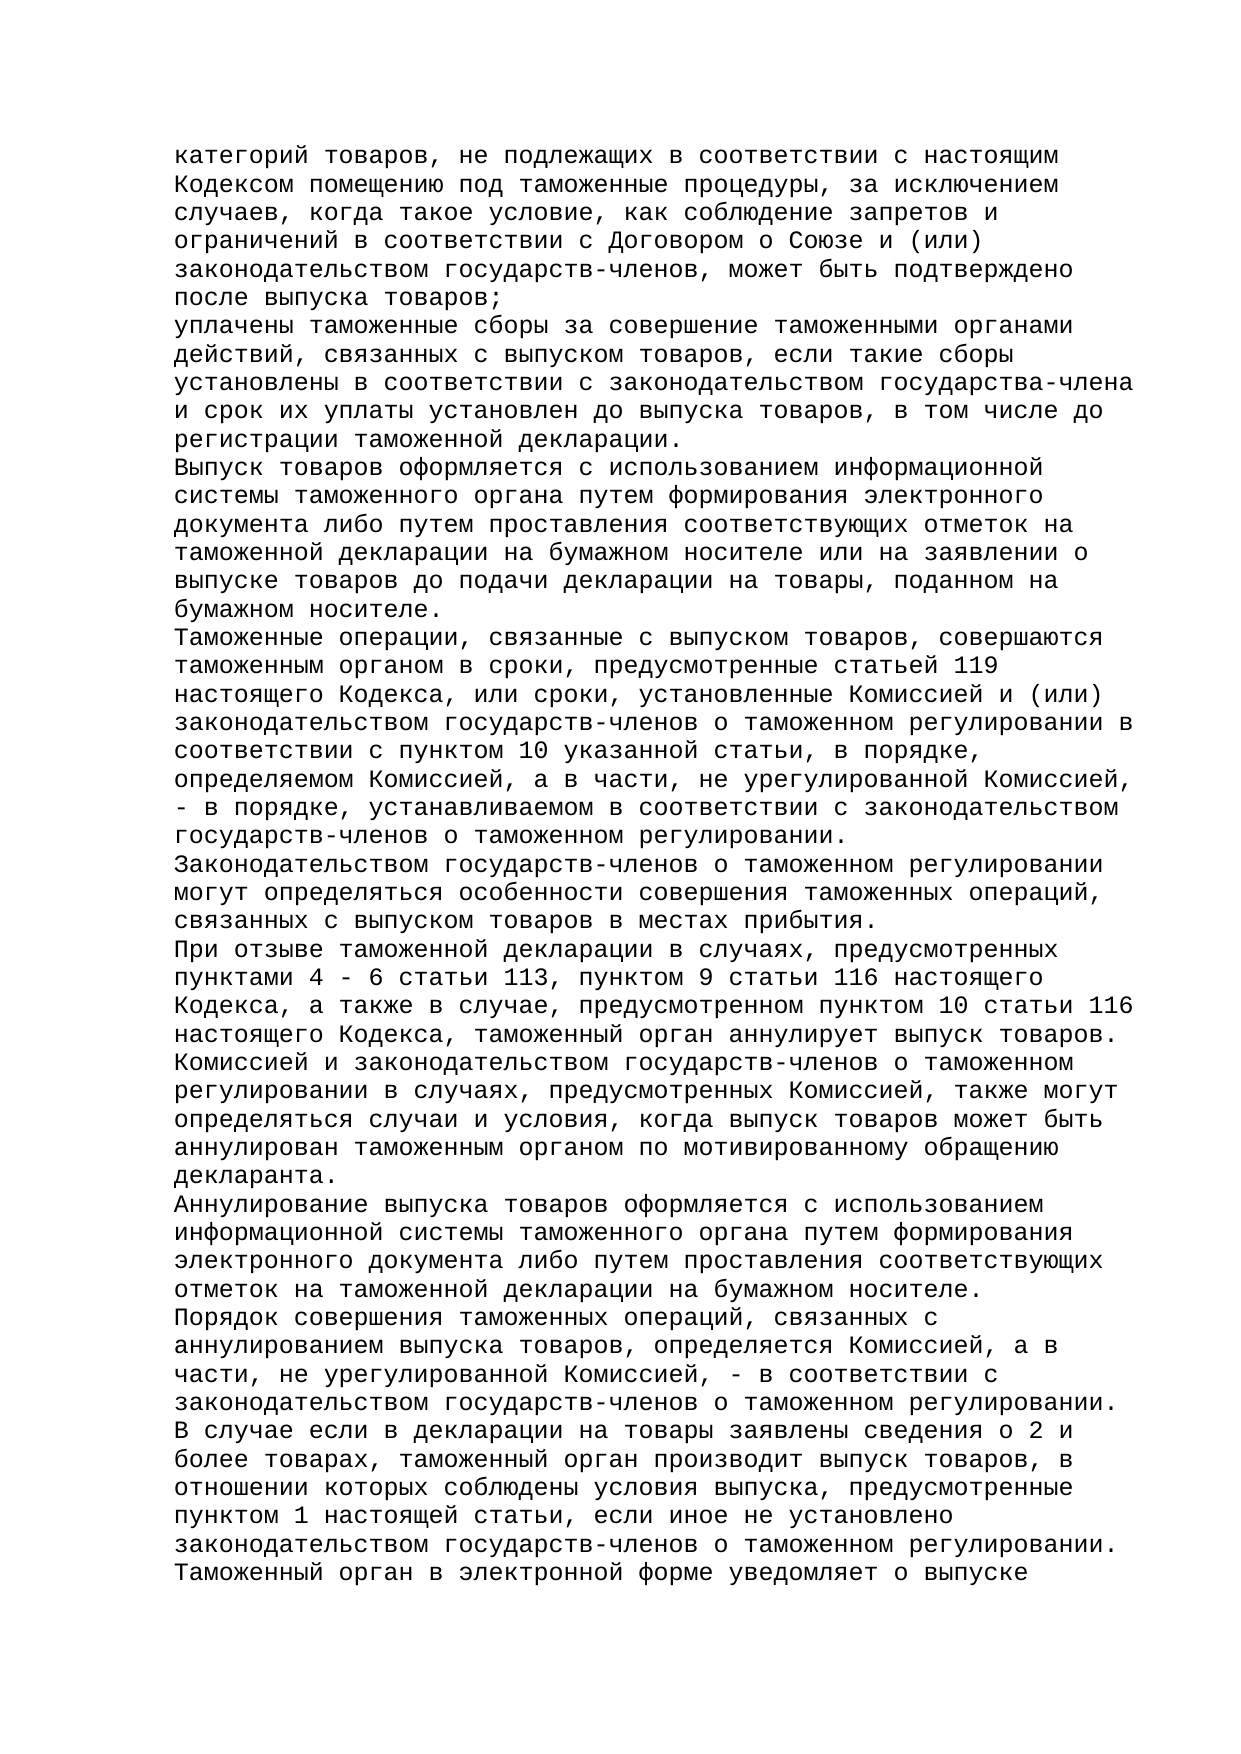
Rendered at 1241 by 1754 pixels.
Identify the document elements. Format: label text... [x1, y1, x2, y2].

text При отзыве таможенной декларации в случаях, предусмотренных пунктами 4 - 6 статьи 113, пунктом 9 статьи 116 настоящего Кодекса, а также в случае, предусмотренном пунктом 10 статьи 116 настоящего Кодекса, таможенный орган аннулирует выпуск товаров. [173, 936, 1155, 1050]
text Комиссией и законодательством государств-членов о таможенном регулировании в случаях, предусмотренных Комиссией, также могут определяться случаи и условия, когда выпуск товаров может быть аннулирован таможенным органом по мотивированному обращению декларанта. [173, 1050, 1155, 1191]
text Порядок совершения таможенных операций, связанных с аннулированием выпуска товаров, определяется Комиссией, а в части, не урегулированной Комиссией, - в соответствии с законодательством государств-членов о таможенном регулировании. [173, 1305, 1155, 1418]
text В случае если в декларации на товары заявлены сведения о 2 и более товарах, таможенный орган производит выпуск товаров, в отношении которых соблюдены условия выпуска, предусмотренные пунктом 1 настоящей статьи, если иное не установлено законодательством государств-членов о таможенном регулировании. [173, 1418, 1155, 1560]
text Аннулирование выпуска товаров оформляется с использованием информационной системы таможенного органа путем формирования электронного документа либо путем проставления соответствующих отметок на таможенной декларации на бумажном носителе. [173, 1191, 1155, 1305]
text Выпуск товаров оформляется с использованием информационной системы таможенного органа путем формирования электронного документа либо путем проставления соответствующих отметок на таможенной декларации на бумажном носителе или на заявлении о выпуске товаров до подачи декларации на товары, поданном на бумажном носителе. [173, 455, 1155, 625]
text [173, 143, 1155, 313]
text Таможенный орган в электронной форме уведомляет о выпуске [173, 1560, 1155, 1588]
text уплачены таможенные сборы за совершение таможенными органами действий, связанных с выпуском товаров, если такие сборы установлены в соответствии с законодательством государства-члена и срок их уплаты установлен до выпуска товаров, в том числе до регистрации таможенной декларации. [173, 313, 1155, 455]
text Таможенные операции, связанные с выпуском товаров, совершаются таможенным органом в сроки, предусмотренные статьей 119 настоящего Кодекса, или сроки, установленные Комиссией и (или) законодательством государств-членов о таможенном регулировании в соответствии с пунктом 10 указанной статьи, в порядке, определяемом Комиссией, а в части, не урегулированной Комиссией, - в порядке, устанавливаемом в соответствии с законодательством государств-членов о таможенном регулировании. [173, 625, 1155, 851]
text Законодательством государств-членов о таможенном регулировании могут определяться особенности совершения таможенных операций, связанных с выпуском товаров в местах прибытия. [173, 851, 1155, 936]
